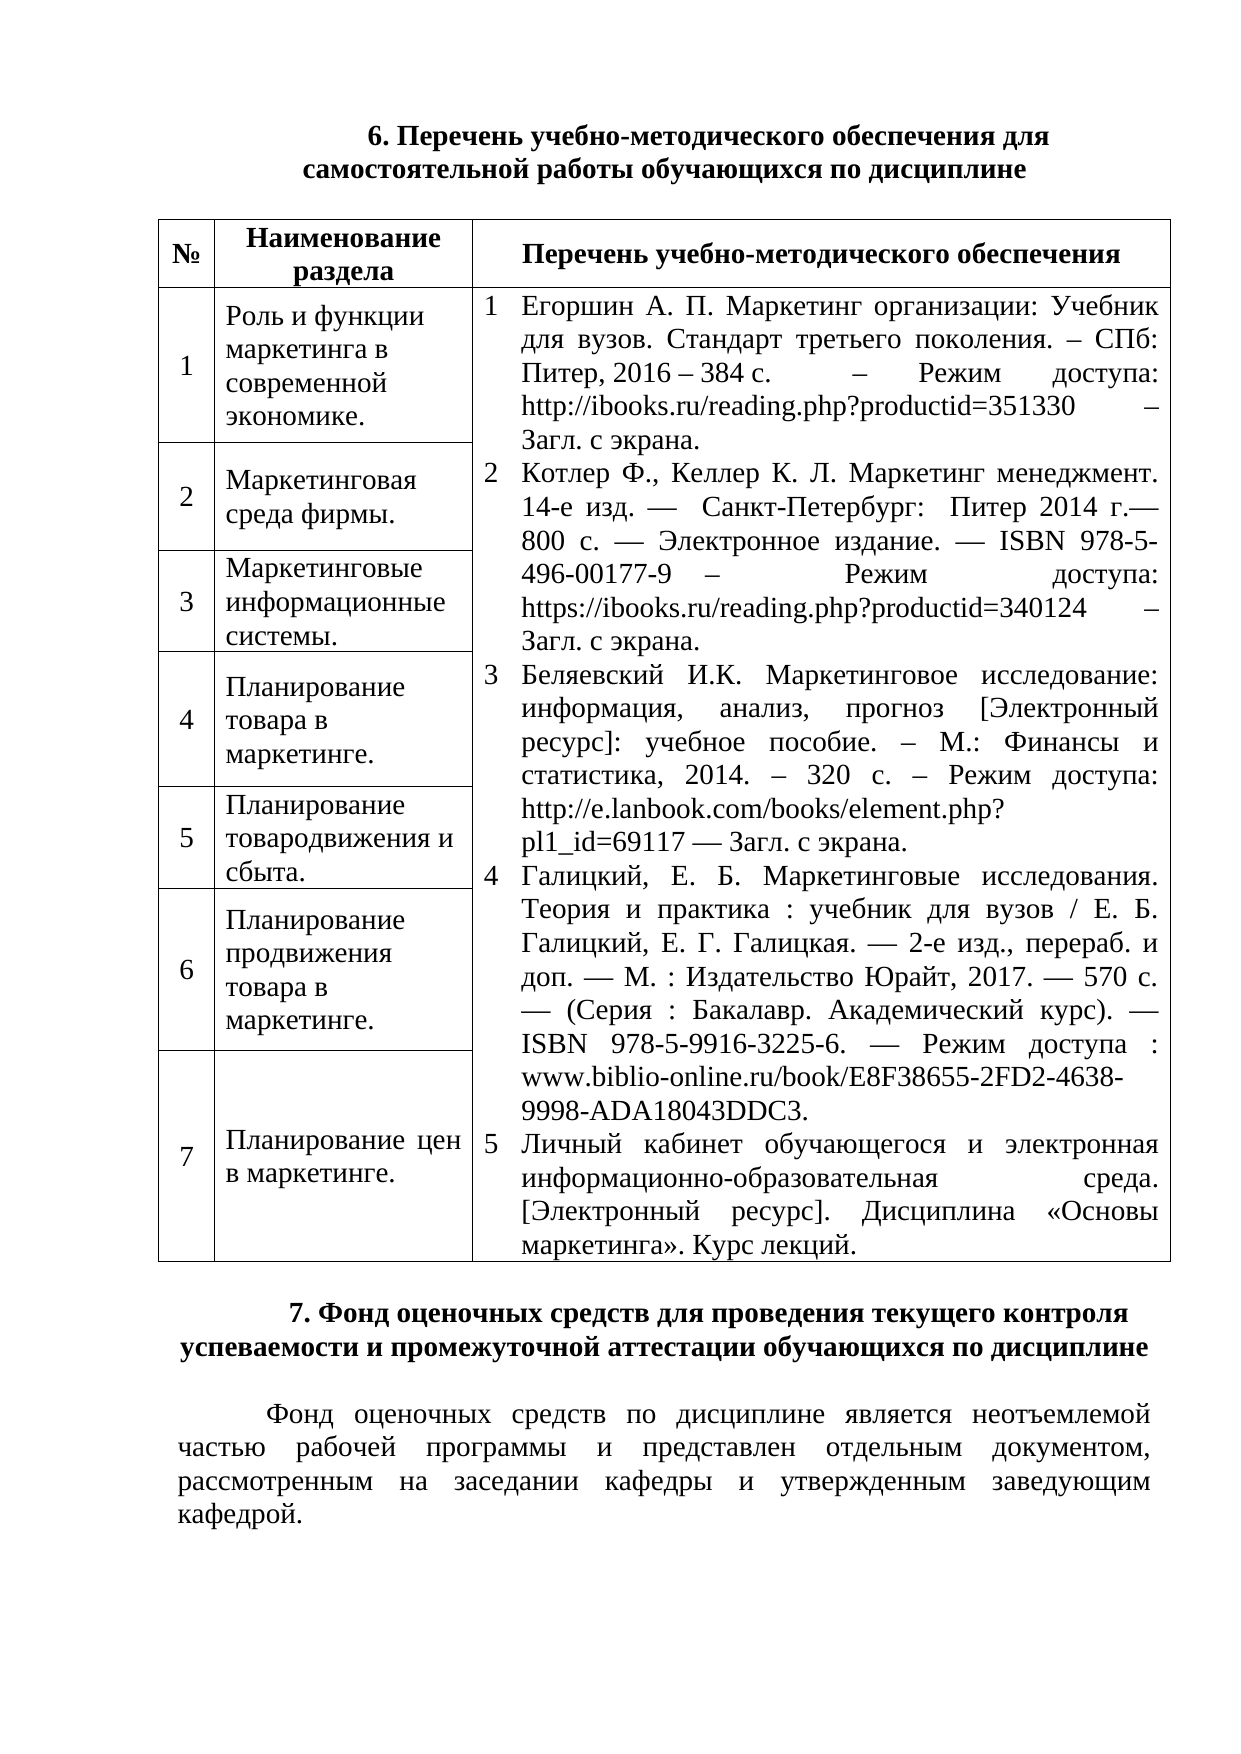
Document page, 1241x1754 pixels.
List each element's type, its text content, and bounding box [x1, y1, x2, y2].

table_cell 6 [159, 889, 214, 1049]
table_cell Маркетинговая среда фирмы. [215, 443, 472, 549]
table_header Перечень учебно-методического обеспечения [473, 220, 1170, 287]
table_header № [159, 220, 214, 287]
table_cell Планирование цен в маркетинге. [215, 1051, 472, 1261]
table_cell Планирование товара в маркетинге. [215, 652, 472, 786]
text 6. Перечень учебно-методического обеспечения для самостоятельной работы обучающихся по дисциплине [177, 118, 1152, 185]
text Фонд оценочных средств по дисциплине является неотъемлемой частью рабочей программы и представлен отдельным документом, рассмотренным на заседании кафедры и утвержденным заведующим кафедрой. [177, 1396, 1152, 1530]
text 7. Фонд оценочных средств для проведения текущего контроля успеваемости и промежуточной аттестации обучающихся по дисциплине [177, 1295, 1152, 1362]
table_cell Маркетинговые информационные системы. [215, 551, 472, 651]
table_cell Планирование продвижения товара в маркетинге. [215, 889, 472, 1049]
table_cell 2 [159, 443, 214, 549]
table_header Наименование раздела [215, 220, 472, 287]
table_cell 5 [159, 787, 214, 887]
table_cell Роль и функции маркетинга в современной экономике. [215, 288, 472, 442]
table_cell 1 [159, 288, 214, 442]
table_cell 3 [159, 551, 214, 651]
table_cell 7 [159, 1051, 214, 1261]
table_cell 4 [159, 652, 214, 786]
table_cell Егоршин А. П. Маркетинг организации: Учебник для вузов. Стандарт третьего поколения. – СПб: Питер, 2016 – 384 с. – Режим доступа: http://ibooks.ru/reading.php?productid=351330 – Загл. с экрана. Котлер Ф., Келлер К. Л. Маркетинг менеджмент. 14-е изд. — Санкт-Петербург: Питер 2014 г.— 800 с. — Электронное издание. — ISBN 978-5-496-00177-9 – Режим доступа: https://ibooks.ru/reading.php?productid=340124 – Загл. с экрана. Беляевский И.К. Маркетинговое исследование: информация, анализ, прогноз [Электронный ресурс]: учебное пособие. – М.: Финансы и статистика, 2014. – 320 с. – Режим доступа: http://e.lanbook.com/books/element.php?pl1_id=69117 — Загл. с экрана. Галицкий, Е. Б. Маркетинговые исследования. Теория и практика : учебник для вузов / Е. Б. Галицкий, Е. Г. Галицкая. — 2-е изд., перераб. и доп. — М. : Издательство Юрайт, 2017. — 570 с. — (Серия : Бакалавр. Академический курс). — ISBN 978-5-9916-3225-6. — Режим доступа : www.biblio-online.ru/book/E8F38655-2FD2-4638-9998-ADA18043DDC3. Личный кабинет обучающегося и электронная информационно-образовательная среда. [Электронный ресурс]. Дисциплина «Основы маркетинга». Курс лекций. [473, 288, 1170, 1261]
table_cell Планирование товародвижения и сбыта. [215, 787, 472, 887]
